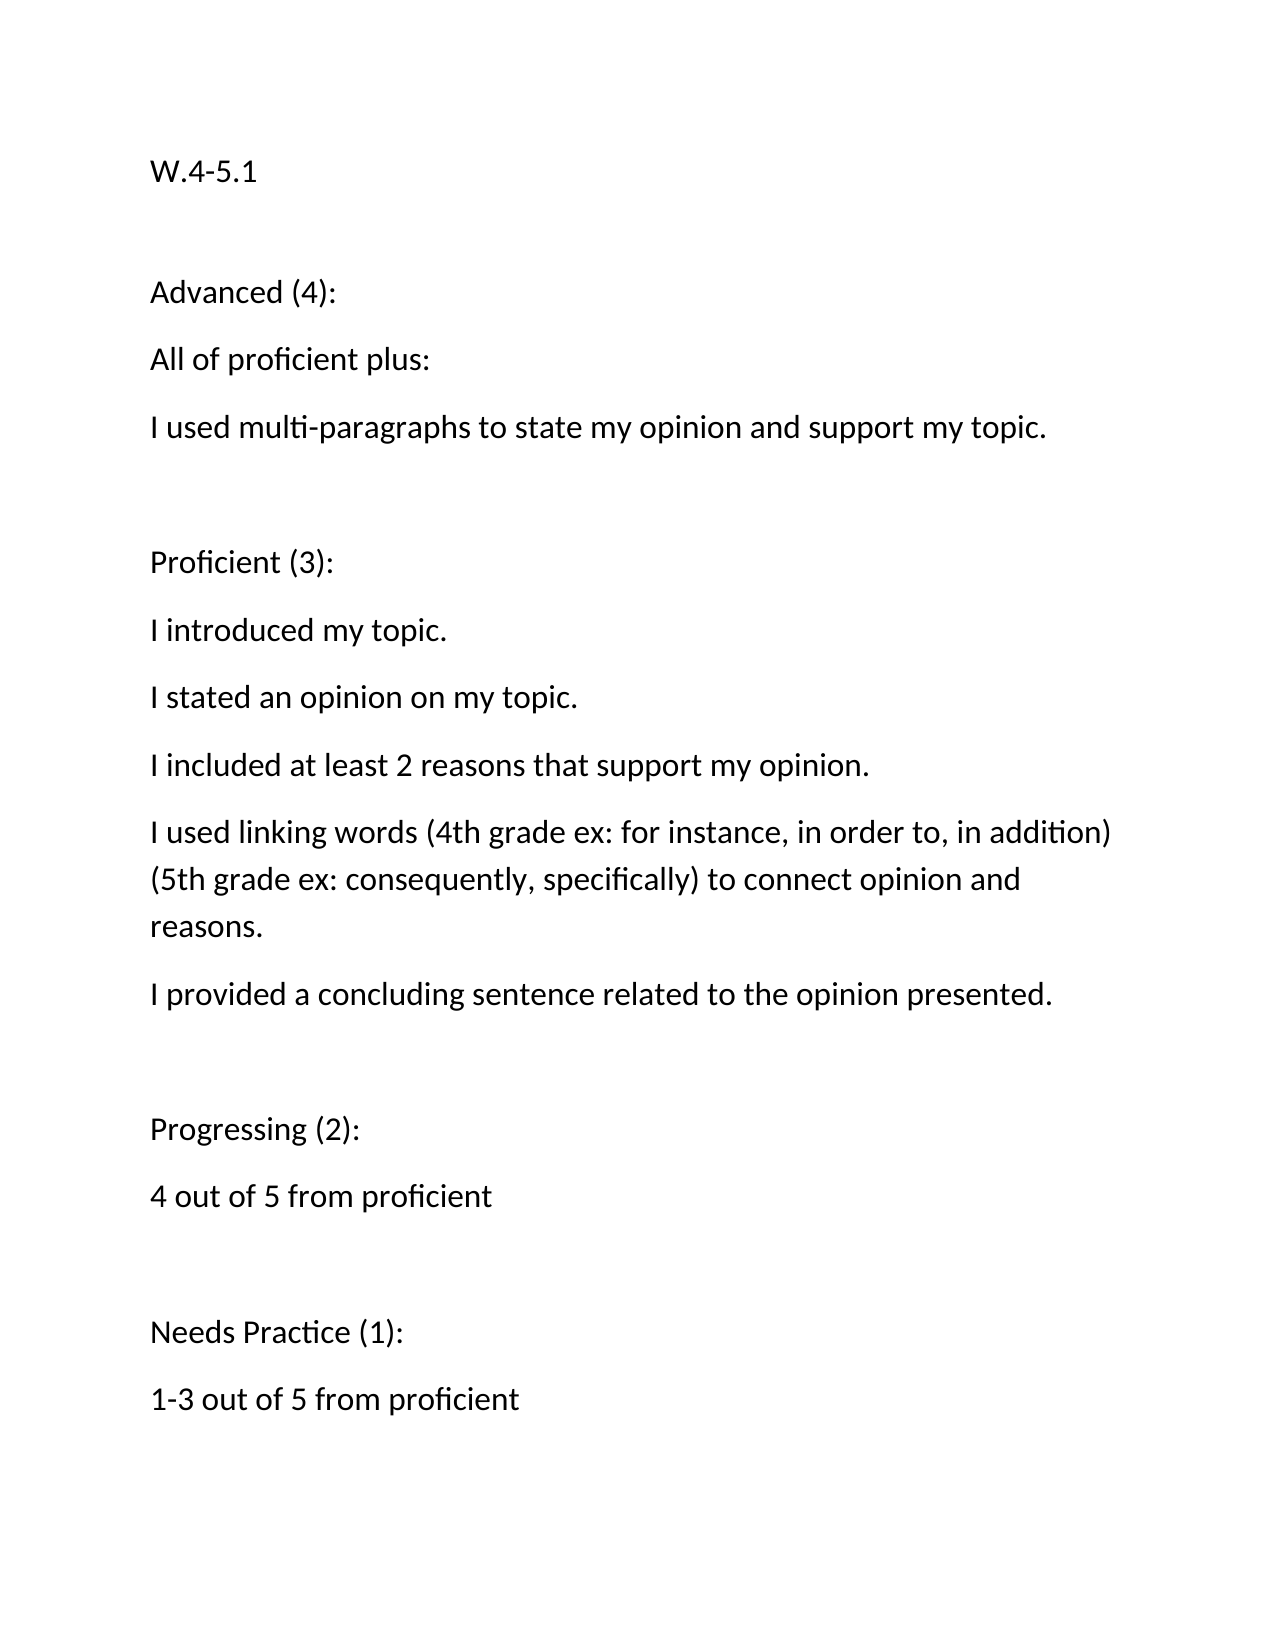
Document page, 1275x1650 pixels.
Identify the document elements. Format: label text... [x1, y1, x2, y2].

text Advanced (4): [150, 271, 1125, 311]
text 1-3 out of 5 from proficient [150, 1378, 1125, 1419]
text Needs Practice (1): [150, 1311, 1125, 1351]
text I used linking words (4th grade ex: for instance, in order to, in addition) (5th grade ex: consequently, specifically) to connect opinion and reasons. [150, 811, 1125, 946]
text I provided a concluding sentence related to the opinion presented. [150, 973, 1125, 1013]
text I introduced my topic. [150, 609, 1125, 649]
text I included at least 2 reasons that support my opinion. [150, 744, 1125, 784]
text I used multi-paragraphs to state my opinion and support my topic. [150, 406, 1125, 447]
text I stated an opinion on my topic. [150, 676, 1125, 717]
text W.4-5.1 [150, 150, 1125, 191]
text 4 out of 5 from proficient [150, 1175, 1125, 1216]
text Progressing (2): [150, 1108, 1125, 1148]
text All of proficient plus: [150, 338, 1125, 379]
text Proficient (3): [150, 541, 1125, 582]
